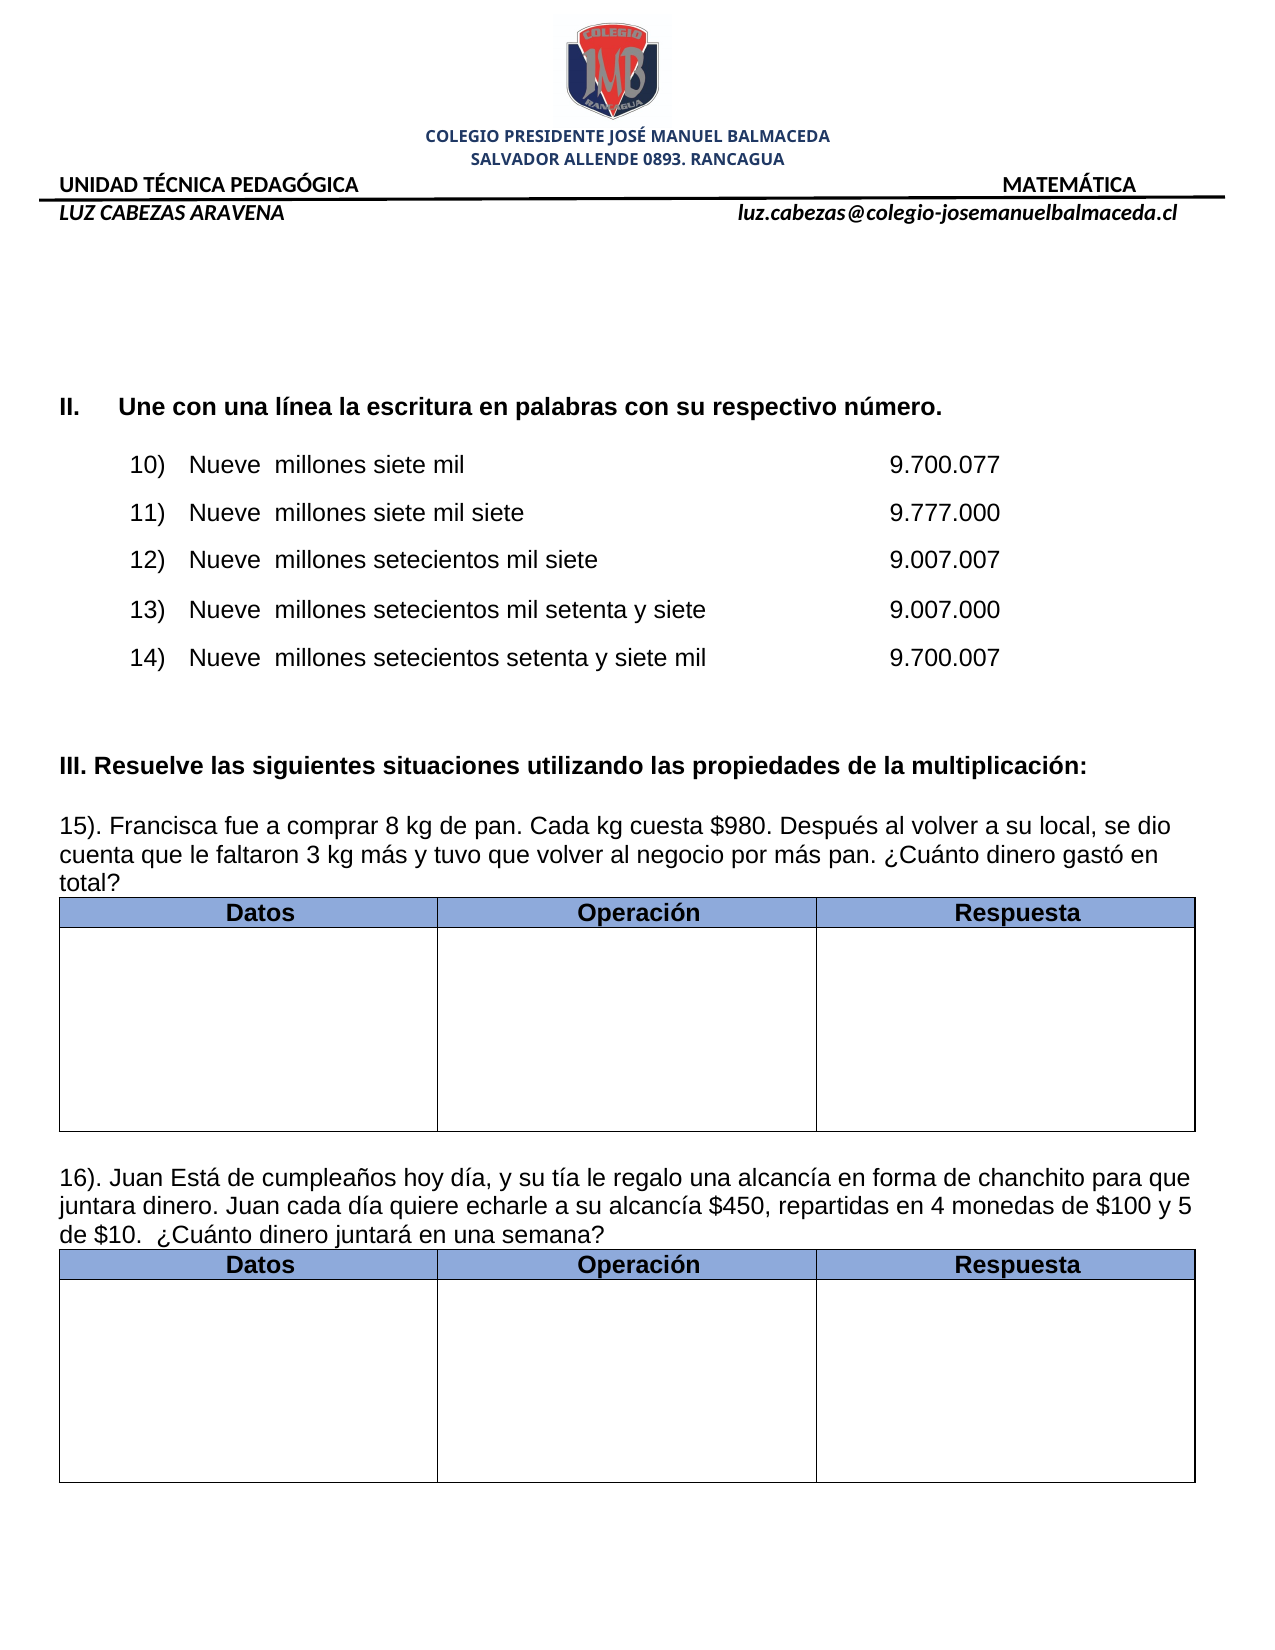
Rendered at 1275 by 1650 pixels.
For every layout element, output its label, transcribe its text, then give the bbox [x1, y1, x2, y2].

table_cell [438, 928, 816, 1131]
table_header Datos [60, 1250, 437, 1279]
table_cell Nueve millones setecientos setenta y siete mil [59, 643, 878, 691]
table_header Respuesta [817, 1250, 1194, 1279]
table_header Operación [438, 898, 816, 927]
table_header Nueve millones siete mil [59, 450, 878, 498]
picture [553, 14, 672, 128]
text III. Resuelve las siguientes situaciones utilizando las propiedades de la multiplicación: [59, 751, 1220, 779]
table_cell [817, 1280, 1194, 1482]
list Une con una línea la escritura en palabras con su respectivo número. [59, 392, 1196, 421]
table_header Operación [438, 1250, 816, 1279]
table_cell 9.007.000 [878, 595, 1066, 643]
table_cell [817, 928, 1194, 1131]
text 15). Francisca fue a comprar 8 kg de pan. Cada kg cuesta $980. Después al volver a su local, se dio cuenta que le faltaron 3 kg más y tuvo que volver al negocio por más pan. ¿Cuánto dinero gastó en total? [59, 811, 1220, 897]
table_cell Nueve millones siete mil siete [59, 498, 878, 546]
table_cell 9.007.007 [878, 546, 1066, 595]
table_cell 9.700.007 [878, 643, 1066, 691]
table_cell 9.777.000 [878, 498, 1066, 546]
table_cell Nueve millones setecientos mil siete [59, 546, 878, 595]
table_cell Nueve millones setecientos mil setenta y siete [59, 595, 878, 643]
table_header Datos [60, 898, 437, 927]
table_header Respuesta [817, 898, 1194, 927]
table_cell [438, 1280, 816, 1482]
table_header 9.700.077 [878, 450, 1066, 498]
text 16). Juan Está de cumpleaños hoy día, y su tía le regalo una alcancía en forma de chanchito para que juntara dinero. Juan cada día quiere echarle a su alcancía $450, repartidas en 4 monedas de $100 y 5 de $10. ¿Cuánto dinero juntará en una semana? [59, 1163, 1220, 1249]
table_cell [60, 928, 437, 1131]
table_cell [60, 1280, 437, 1482]
